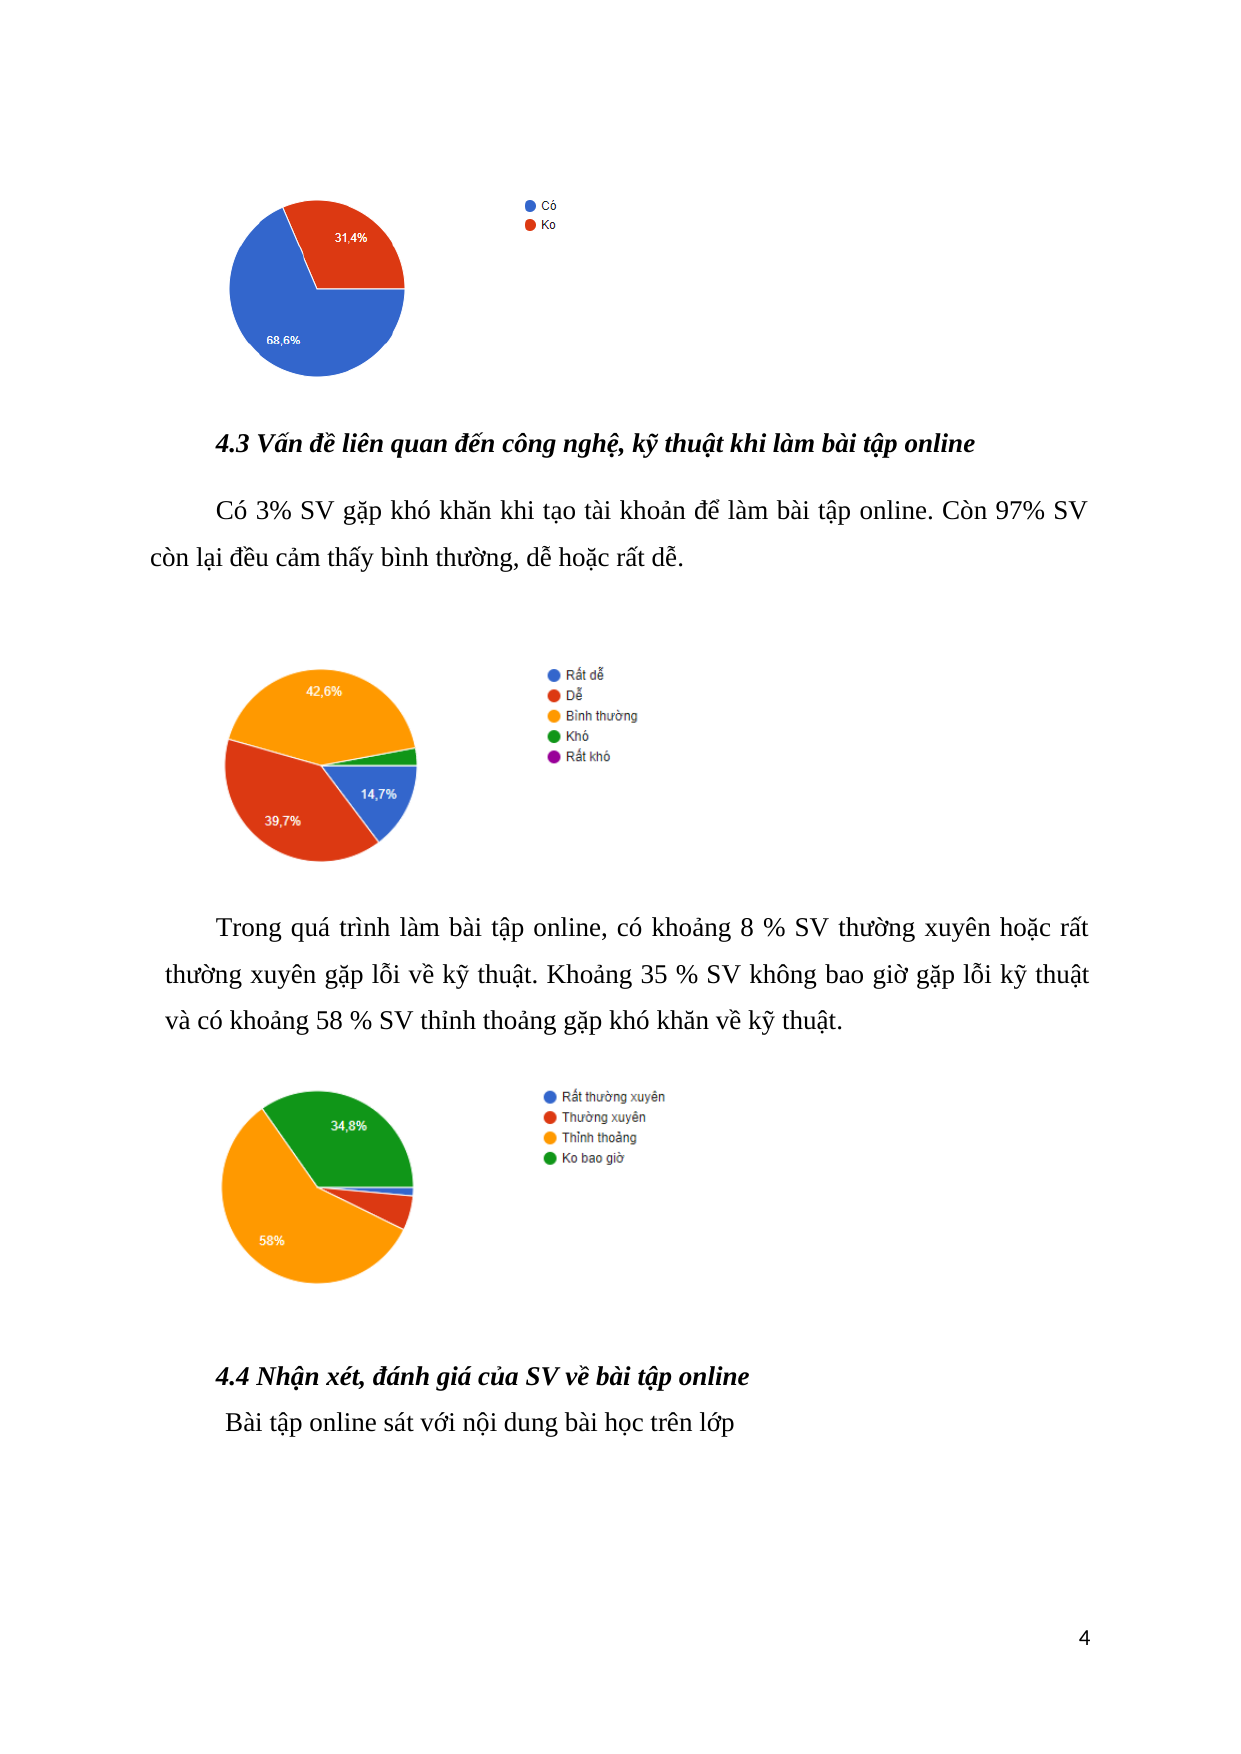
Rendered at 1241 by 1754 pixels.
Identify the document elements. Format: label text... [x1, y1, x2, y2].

picture [215, 1051, 674, 1300]
list Bài tập online sát với nội dung bài học trên lớp [165, 1406, 1090, 1438]
list 4.4 Nhận xét, đánh giá của SV về bài tập online [165, 1360, 1090, 1391]
text 4.3 Vấn đề liên quan đến công nghệ, kỹ thuật khi làm bài tập online [150, 427, 1090, 458]
picture [215, 608, 645, 877]
text Có 3% SV gặp khó khăn khi tạo tài khoản để làm bài tập online. Còn 97% SV còn lại đều cảm thấy bình thường, dễ hoặc rất dễ. [150, 494, 1090, 572]
list Trong quá trình làm bài tập online, có khoảng 8 % SV thường xuyên hoặc rất thường xuyên gặp lỗi về kỹ thuật. Khoảng 35 % SV không bao giờ gặp lỗi kỹ thuật và có khoảng 58 % SV thỉnh thoảng gặp khó khăn về kỹ thuật. [165, 911, 1090, 1036]
picture [215, 150, 570, 392]
